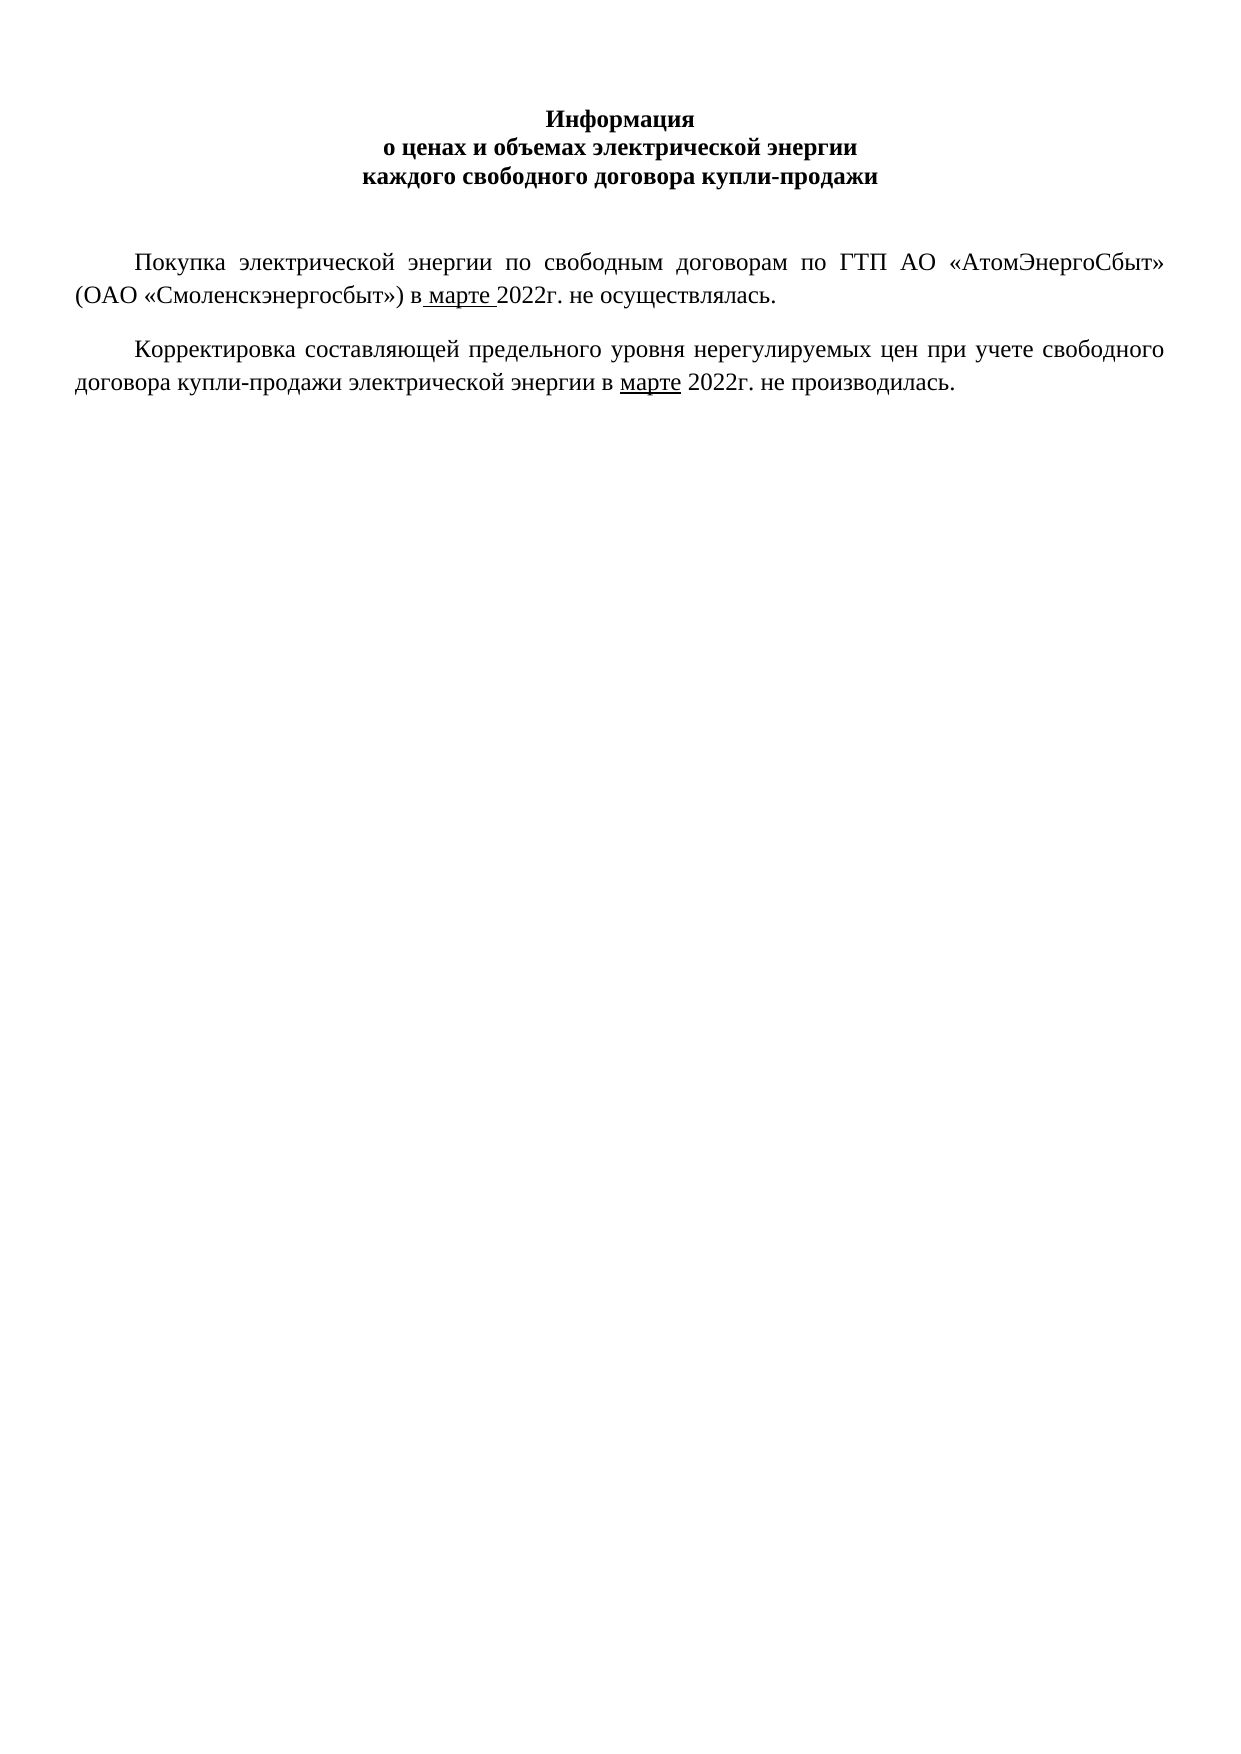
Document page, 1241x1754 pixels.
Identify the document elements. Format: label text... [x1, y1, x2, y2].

text каждого свободного договора купли-продажи [75, 161, 1165, 190]
text о ценах и объемах электрической энергии [75, 132, 1165, 161]
text Информация [75, 104, 1165, 132]
text Покупка электрической энергии по свободным договорам по ГТП АО «АтомЭнергоСбыт» (ОАО «Смоленскэнергосбыт») в марте 2022г. не осуществлялась. [75, 247, 1165, 309]
text Корректировка составляющей предельного уровня нерегулируемых цен при учете свободного договора купли-продажи электрической энергии в марте 2022г. не производилась. [75, 334, 1165, 396]
